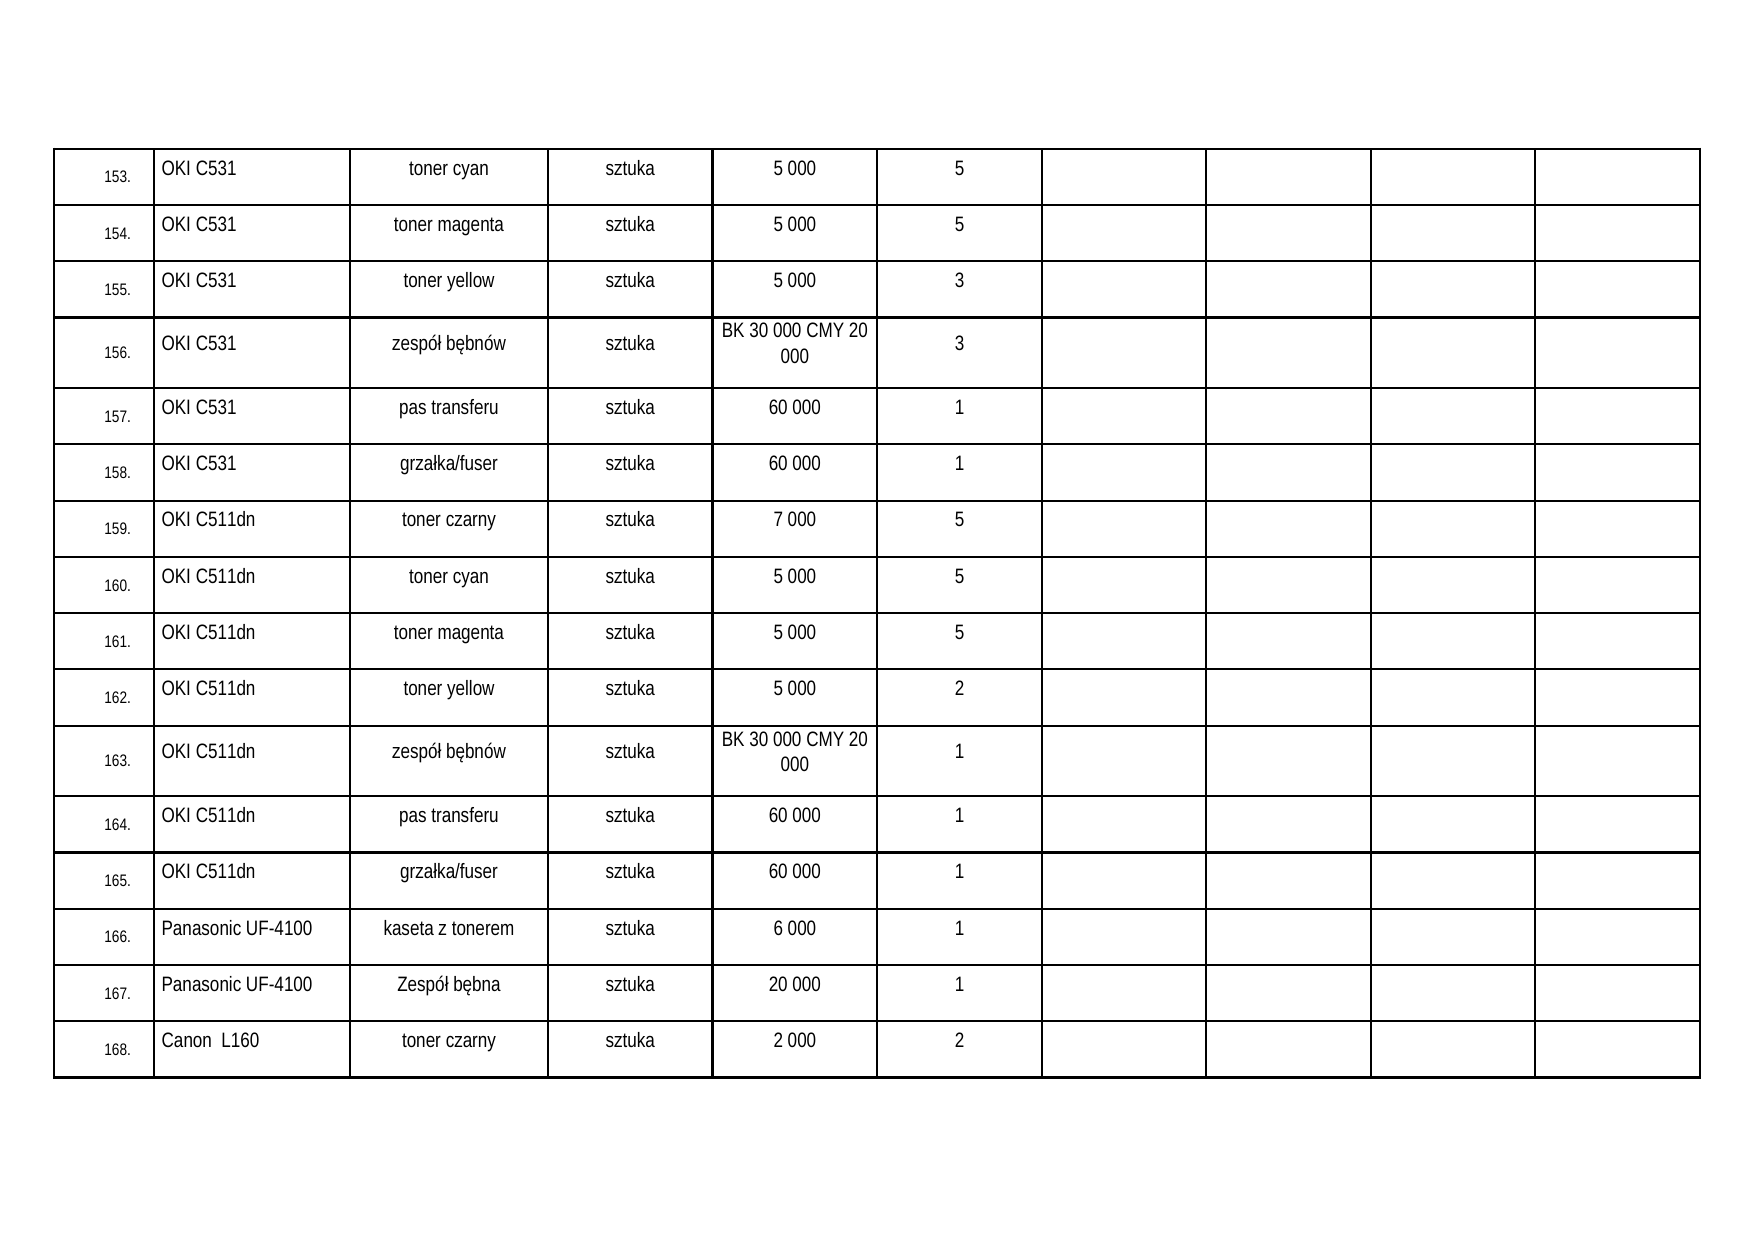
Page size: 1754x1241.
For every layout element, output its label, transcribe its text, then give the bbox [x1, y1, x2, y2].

table_cell Panasonic UF-4100 [155, 910, 349, 964]
table_cell [1043, 614, 1205, 668]
table_cell [1207, 319, 1370, 387]
table_cell 60 000 [714, 854, 876, 908]
table_cell [1207, 150, 1370, 204]
table_cell [1536, 670, 1699, 724]
table_cell [1043, 966, 1205, 1020]
table_cell [1372, 262, 1534, 316]
table_cell 5 [878, 206, 1041, 260]
table_cell [1043, 910, 1205, 964]
table_cell sztuka [549, 966, 711, 1020]
table_cell toner yellow [351, 670, 547, 724]
table_cell pas transferu [351, 797, 547, 851]
table_cell OKI C531 [155, 445, 349, 499]
table_cell [1043, 854, 1205, 908]
table_cell [1207, 1022, 1370, 1076]
table_cell [1043, 445, 1205, 499]
table_cell 60 000 [714, 389, 876, 443]
table_cell 60 000 [714, 797, 876, 851]
table_cell 3 [878, 319, 1041, 387]
table_cell [1372, 797, 1534, 851]
table_cell [1207, 910, 1370, 964]
table_cell [1536, 206, 1699, 260]
table_cell [1536, 797, 1699, 851]
table_cell toner magenta [351, 614, 547, 668]
table_cell sztuka [549, 389, 711, 443]
table_cell [55, 727, 153, 795]
table_cell sztuka [549, 502, 711, 556]
table_cell [1043, 797, 1205, 851]
table_cell BK 30 000 CMY 20 000 [714, 727, 876, 795]
table_cell 3 [878, 262, 1041, 316]
table_cell [1043, 262, 1205, 316]
table_cell sztuka [549, 614, 711, 668]
table_cell OKI C531 [155, 389, 349, 443]
table_cell [1536, 910, 1699, 964]
table_cell [1207, 966, 1370, 1020]
table_cell 20 000 [714, 966, 876, 1020]
table_cell 5 000 [714, 206, 876, 260]
table_cell [1536, 319, 1699, 387]
table_cell [55, 445, 153, 499]
table_cell [55, 854, 153, 908]
table_cell [55, 910, 153, 964]
table_cell [1372, 389, 1534, 443]
table_cell [55, 614, 153, 668]
table_cell OKI C511dn [155, 727, 349, 795]
table_cell 2 000 [714, 1022, 876, 1076]
table_cell [1372, 319, 1534, 387]
table_cell [55, 502, 153, 556]
table_cell 1 [878, 966, 1041, 1020]
table_cell sztuka [549, 445, 711, 499]
table_cell [1207, 670, 1370, 724]
table_cell OKI C531 [155, 319, 349, 387]
table_cell 1 [878, 727, 1041, 795]
table_cell 2 [878, 670, 1041, 724]
table_cell [1372, 614, 1534, 668]
table_cell [1372, 206, 1534, 260]
table_cell [55, 262, 153, 316]
table_cell OKI C531 [155, 262, 349, 316]
table_cell [1372, 1022, 1534, 1076]
table_cell sztuka [549, 1022, 711, 1076]
table_cell sztuka [549, 854, 711, 908]
table_cell toner czarny [351, 502, 547, 556]
table_cell 1 [878, 854, 1041, 908]
table_cell 5 [878, 502, 1041, 556]
table_cell sztuka [549, 206, 711, 260]
table_cell [55, 797, 153, 851]
table_cell [1536, 445, 1699, 499]
table_cell [1207, 854, 1370, 908]
table_cell [55, 150, 153, 204]
table_cell [1043, 502, 1205, 556]
table_cell [55, 319, 153, 387]
table_cell [55, 1022, 153, 1076]
table_cell [55, 206, 153, 260]
table_cell 6 000 [714, 910, 876, 964]
table_cell sztuka [549, 262, 711, 316]
table_cell Zespół bębna [351, 966, 547, 1020]
table_cell OKI C511dn [155, 854, 349, 908]
table_cell 2 [878, 1022, 1041, 1076]
table_cell [1043, 206, 1205, 260]
table_cell OKI C511dn [155, 502, 349, 556]
table_cell zespół bębnów [351, 727, 547, 795]
table_cell [1207, 262, 1370, 316]
table_cell [1372, 966, 1534, 1020]
table_cell 5 [878, 614, 1041, 668]
table_cell sztuka [549, 319, 711, 387]
table_cell [1536, 502, 1699, 556]
table_cell [1536, 854, 1699, 908]
table_cell BK 30 000 CMY 20 000 [714, 319, 876, 387]
table_cell [1536, 966, 1699, 1020]
table_cell sztuka [549, 670, 711, 724]
table_cell [1372, 910, 1534, 964]
table_cell toner czarny [351, 1022, 547, 1076]
table_cell 5 000 [714, 558, 876, 612]
table_cell [1536, 727, 1699, 795]
table_cell [1043, 670, 1205, 724]
table_cell 5 000 [714, 614, 876, 668]
table_cell 7 000 [714, 502, 876, 556]
table_cell [1372, 854, 1534, 908]
table_cell 1 [878, 389, 1041, 443]
table_cell [1536, 558, 1699, 612]
table_cell sztuka [549, 727, 711, 795]
table_cell sztuka [549, 558, 711, 612]
table_cell [1207, 797, 1370, 851]
table_cell Panasonic UF-4100 [155, 966, 349, 1020]
table_cell OKI C511dn [155, 797, 349, 851]
table_cell [1536, 1022, 1699, 1076]
table_cell toner cyan [351, 558, 547, 612]
table_cell [1372, 558, 1534, 612]
table_cell [1207, 727, 1370, 795]
table_cell OKI C511dn [155, 614, 349, 668]
table_cell [1043, 389, 1205, 443]
table_cell [1536, 614, 1699, 668]
table_cell [1372, 502, 1534, 556]
table_cell 60 000 [714, 445, 876, 499]
table_cell 1 [878, 445, 1041, 499]
table_cell [1536, 262, 1699, 316]
table_cell OKI C531 [155, 206, 349, 260]
table_cell [1536, 389, 1699, 443]
table_cell [1043, 1022, 1205, 1076]
table_cell [1372, 150, 1534, 204]
table_cell [1207, 614, 1370, 668]
table_cell sztuka [549, 150, 711, 204]
table_cell 1 [878, 797, 1041, 851]
table_cell [1043, 319, 1205, 387]
table_cell toner yellow [351, 262, 547, 316]
table_cell grzałka/fuser [351, 445, 547, 499]
table_cell grzałka/fuser [351, 854, 547, 908]
table_cell sztuka [549, 797, 711, 851]
table_cell zespół bębnów [351, 319, 547, 387]
table_cell [1372, 445, 1534, 499]
table_cell 5 [878, 558, 1041, 612]
table_cell [55, 966, 153, 1020]
table_cell 5 000 [714, 262, 876, 316]
table_cell [1207, 502, 1370, 556]
table_cell [55, 558, 153, 612]
table_cell [1207, 445, 1370, 499]
table_cell [1207, 389, 1370, 443]
table_cell kaseta z tonerem [351, 910, 547, 964]
table_cell [1043, 558, 1205, 612]
table_cell toner magenta [351, 206, 547, 260]
table_cell [1043, 150, 1205, 204]
table_cell 1 [878, 910, 1041, 964]
table_cell 5 000 [714, 150, 876, 204]
table_cell [55, 389, 153, 443]
table_cell [1372, 727, 1534, 795]
table_cell [1207, 558, 1370, 612]
table_cell Canon L160 [155, 1022, 349, 1076]
table_cell OKI C531 [155, 150, 349, 204]
table_cell toner cyan [351, 150, 547, 204]
table_cell OKI C511dn [155, 670, 349, 724]
table_cell sztuka [549, 910, 711, 964]
table_cell [1536, 150, 1699, 204]
table_cell [1372, 670, 1534, 724]
table_cell 5 000 [714, 670, 876, 724]
table_cell pas transferu [351, 389, 547, 443]
table_cell [1207, 206, 1370, 260]
table_cell [55, 670, 153, 724]
table_cell [1043, 727, 1205, 795]
table_cell OKI C511dn [155, 558, 349, 612]
table_cell 5 [878, 150, 1041, 204]
